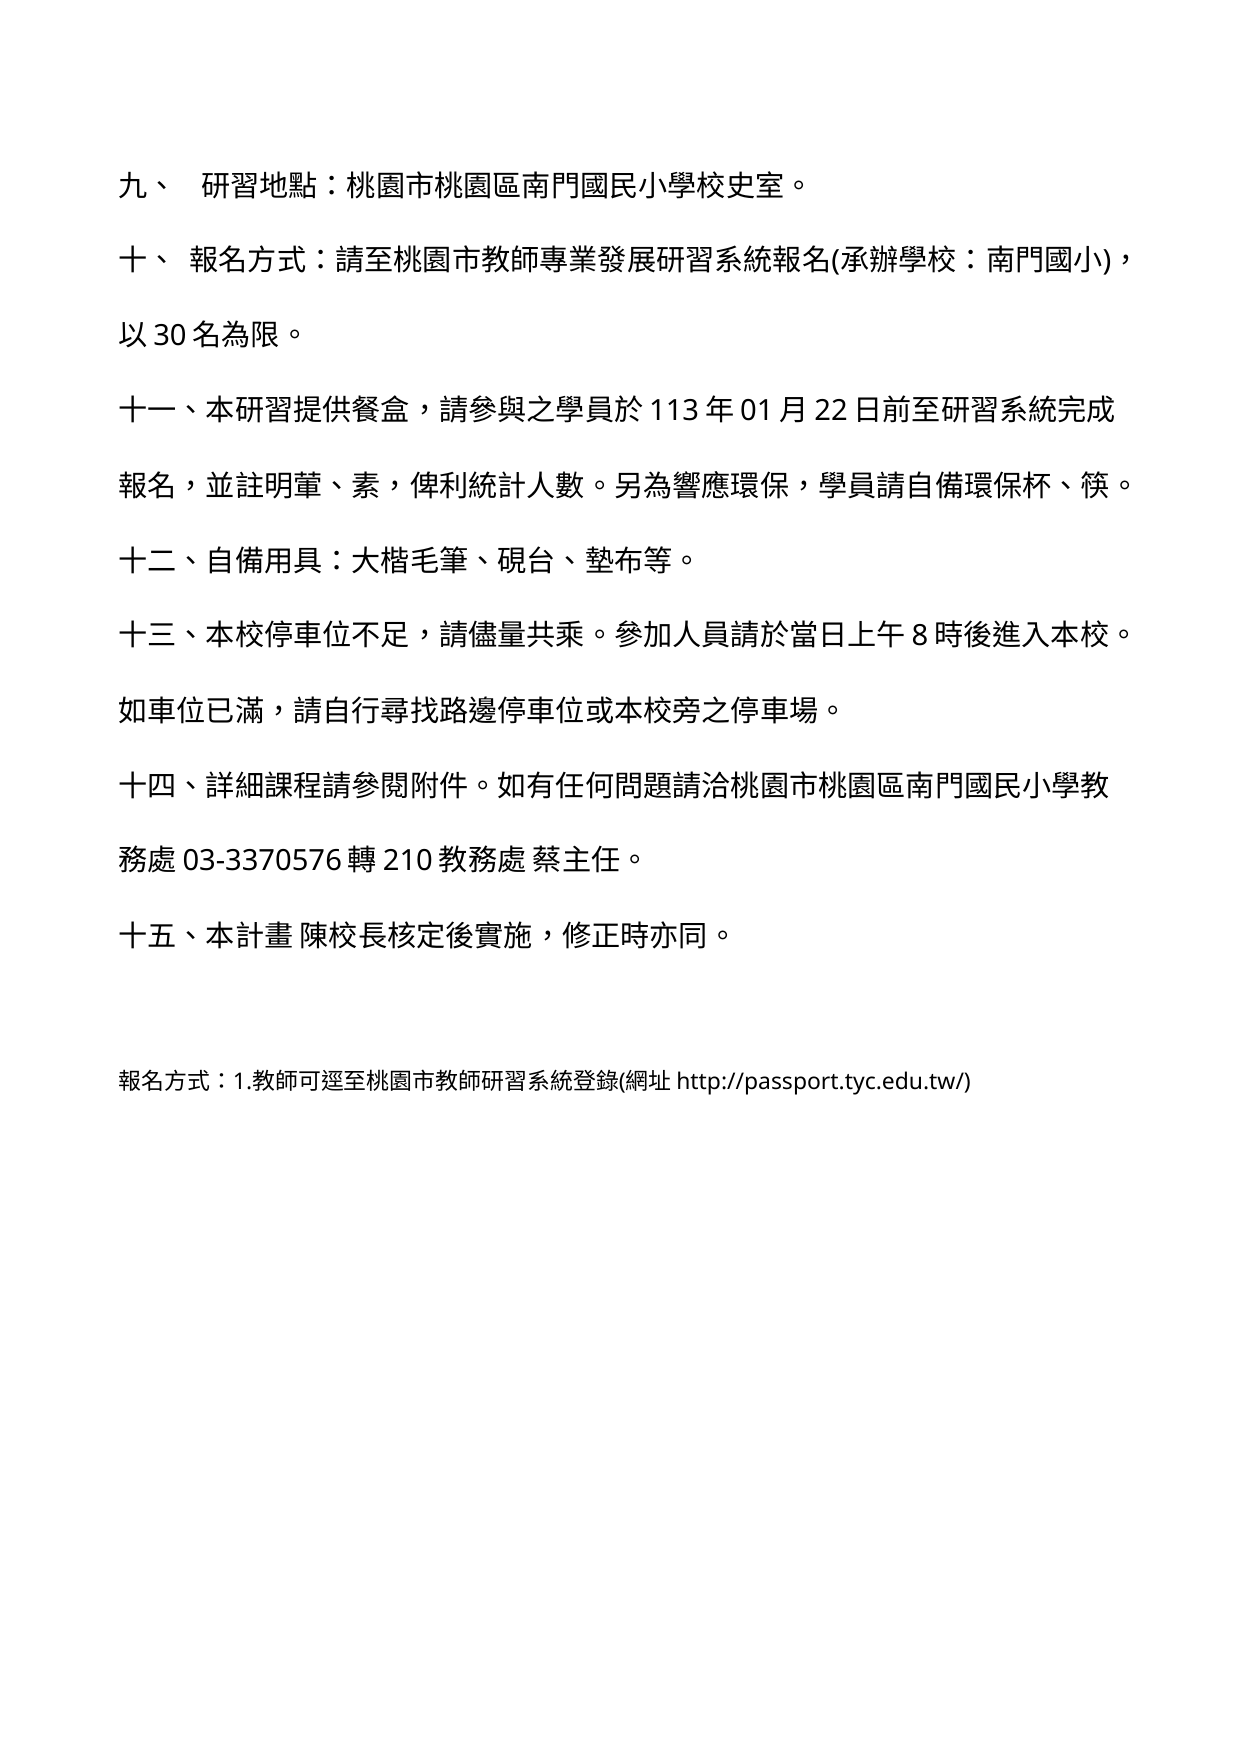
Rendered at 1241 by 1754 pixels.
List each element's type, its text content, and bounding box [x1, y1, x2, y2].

text 十三、本校停車位不足，請儘量共乘。參加人員請於當日上午8時後進入本校。如車位已滿，請自行尋找路邊停車位或本校旁之停車場。 [118, 596, 1122, 746]
text 十、 報名方式：請至桃園市教師專業發展研習系統報名(承辦學校：南門國小)，以30名為限。 [118, 221, 1122, 371]
list 研習地點：桃園市桃園區南門國民小學校史室。 [118, 146, 1122, 221]
text 十一、本研習提供餐盒，請參與之學員於113年01月22日前至研習系統完成報名，並註明葷、素，俾利統計人數。另為響應環保，學員請自備環保杯、筷。 [118, 371, 1122, 521]
text 十二、自備用具：大楷毛筆、硯台、墊布等。 [118, 521, 1122, 596]
text 報名方式：1.教師可逕至桃園市教師研習系統登錄(網址http://passport.tyc.edu.tw/) [118, 1046, 1122, 1100]
text 十四、詳細課程請參閱附件。如有任何問題請洽桃園市桃園區南門國民小學教務處03-3370576轉210教務處 蔡主任。 [118, 746, 1122, 896]
text 十五、本計畫 陳校長核定後實施，修正時亦同。 [118, 896, 1122, 971]
